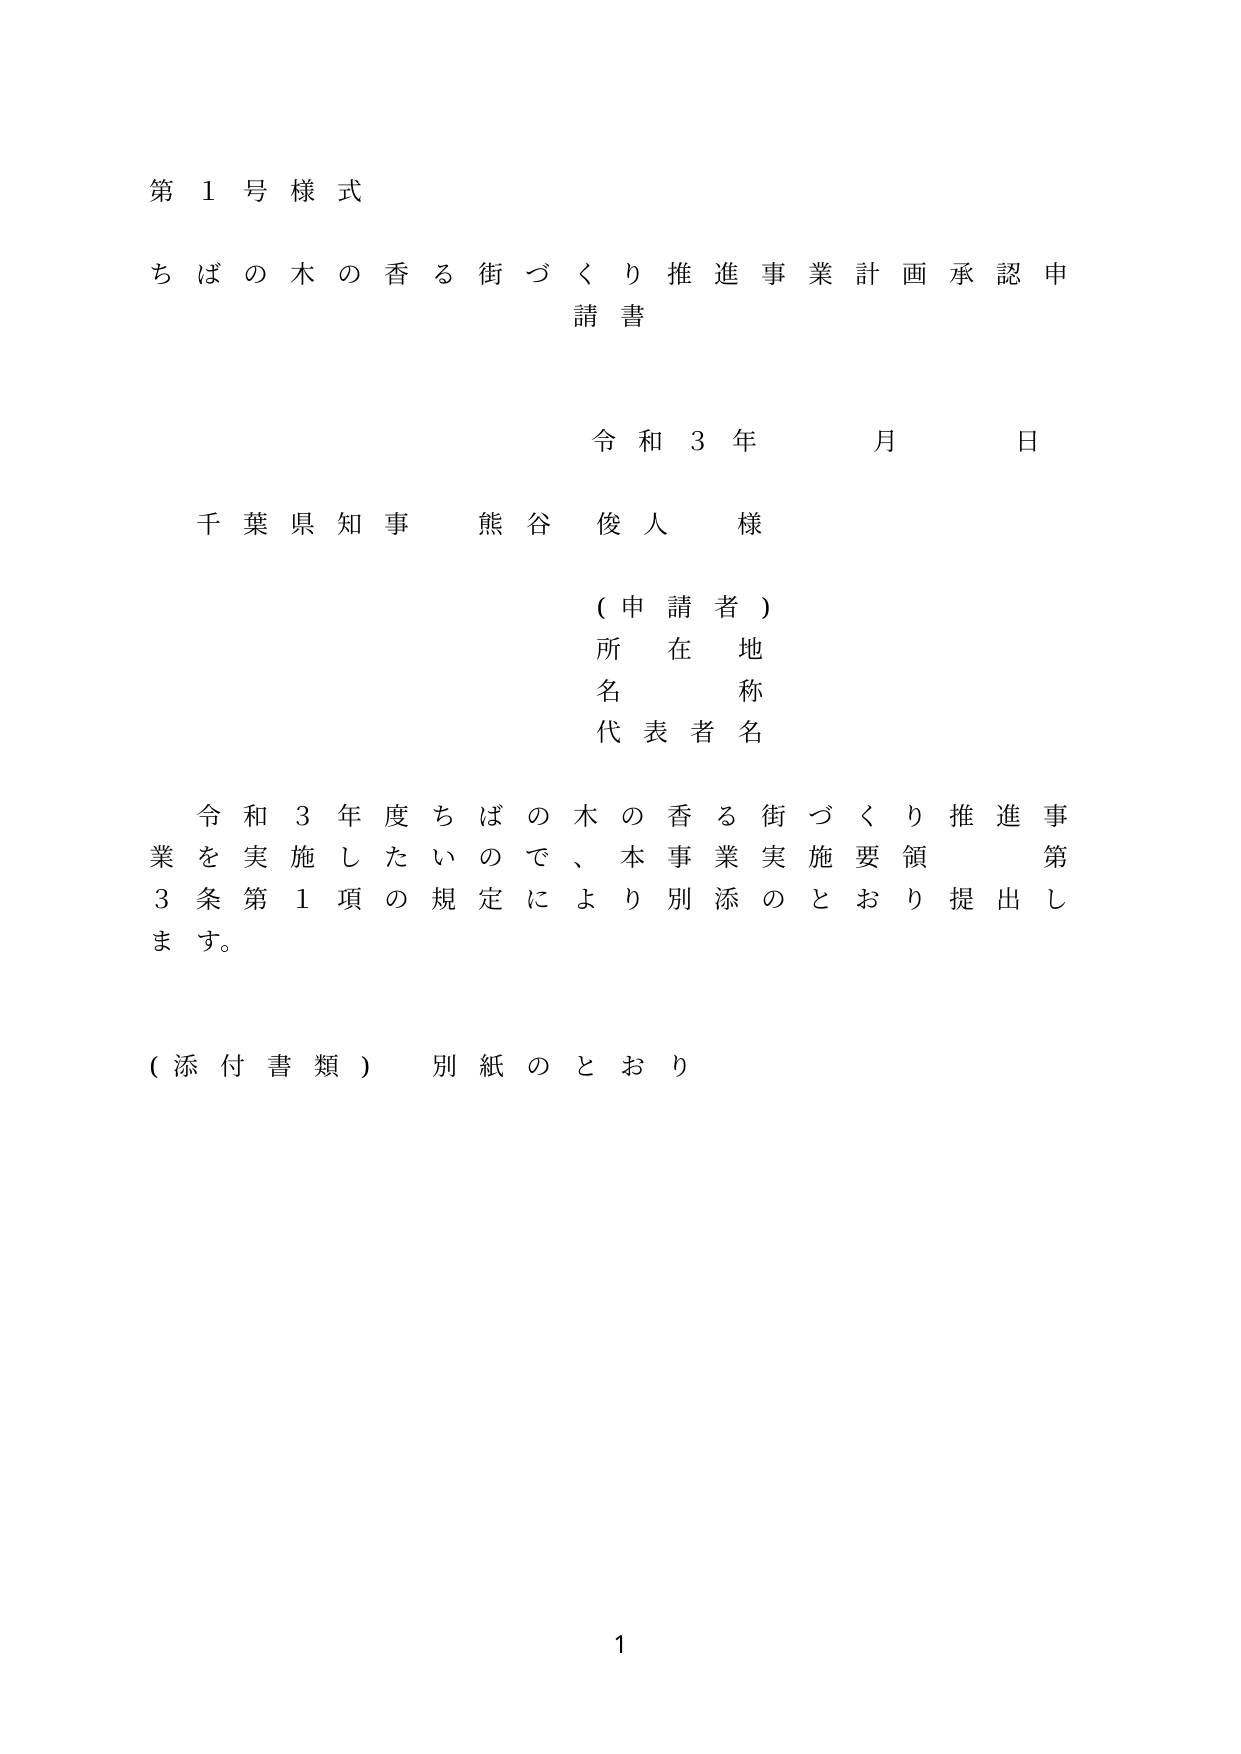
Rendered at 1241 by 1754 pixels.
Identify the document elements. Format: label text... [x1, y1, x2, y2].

text 令和３年度ちばの木の香る街づくり推進事業を実施したいので、本事業実施要領 第３条第１項の規定により別添のとおり提出します。 [149, 794, 1091, 960]
text 代表者名 [149, 710, 1091, 752]
text 令和３年 月 日 [149, 419, 1062, 460]
text (添付書類) 別紙のとおり [149, 1044, 1091, 1085]
text 所 在 地 [149, 627, 1091, 669]
text 千葉県知事 熊谷 俊人 様 [149, 502, 1091, 544]
text ちばの木の香る街づくり推進事業計画承認申請書 [149, 252, 1091, 335]
text 第１号様式 [149, 169, 1091, 210]
text (申請者) [149, 585, 1091, 627]
text 名 称 [149, 669, 1091, 710]
